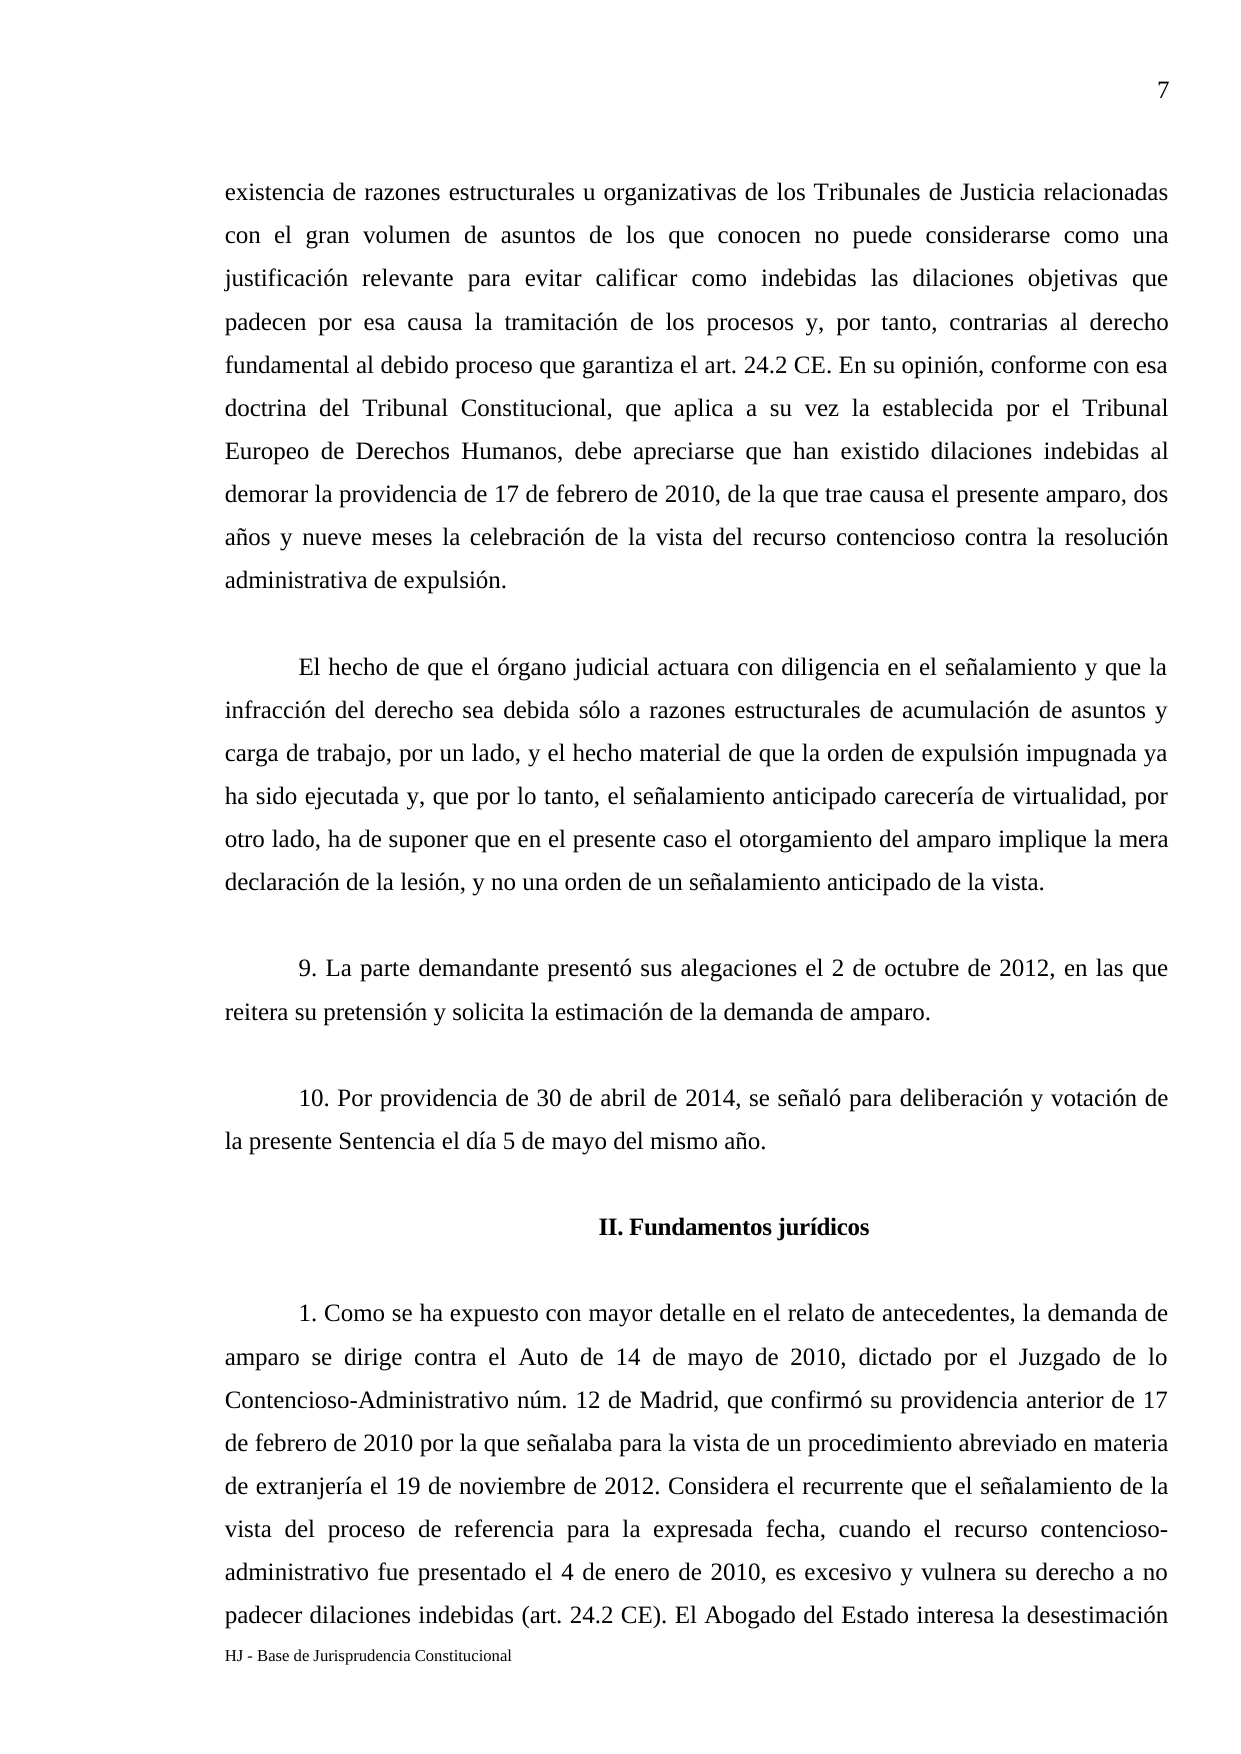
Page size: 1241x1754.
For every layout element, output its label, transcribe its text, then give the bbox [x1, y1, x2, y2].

subtitle II. Fundamentos jurídicos [224, 1212, 1169, 1241]
text 10. Por providencia de 30 de abril de 2014, se señaló para deliberación y votación de la presente Sentencia el día 5 de mayo del mismo año. [224, 1083, 1169, 1155]
text 9. La parte demandante presentó sus alegaciones el 2 de octubre de 2012, en las que reitera su pretensión y solicita la estimación de la demanda de amparo. [224, 953, 1169, 1025]
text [224, 1298, 1169, 1629]
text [224, 177, 1169, 594]
text El hecho de que el órgano judicial actuara con diligencia en el señalamiento y que la infracción del derecho sea debida sólo a razones estructurales de acumulación de asuntos y carga de trabajo, por un lado, y el hecho material de que la orden de expulsión impugnada ya ha sido ejecutada y, que por lo tanto, el señalamiento anticipado carecería de virtualidad, por otro lado, ha de suponer que en el presente caso el otorgamiento del amparo implique la mera declaración de la lesión, y no una orden de un señalamiento anticipado de la vista. [224, 652, 1169, 896]
